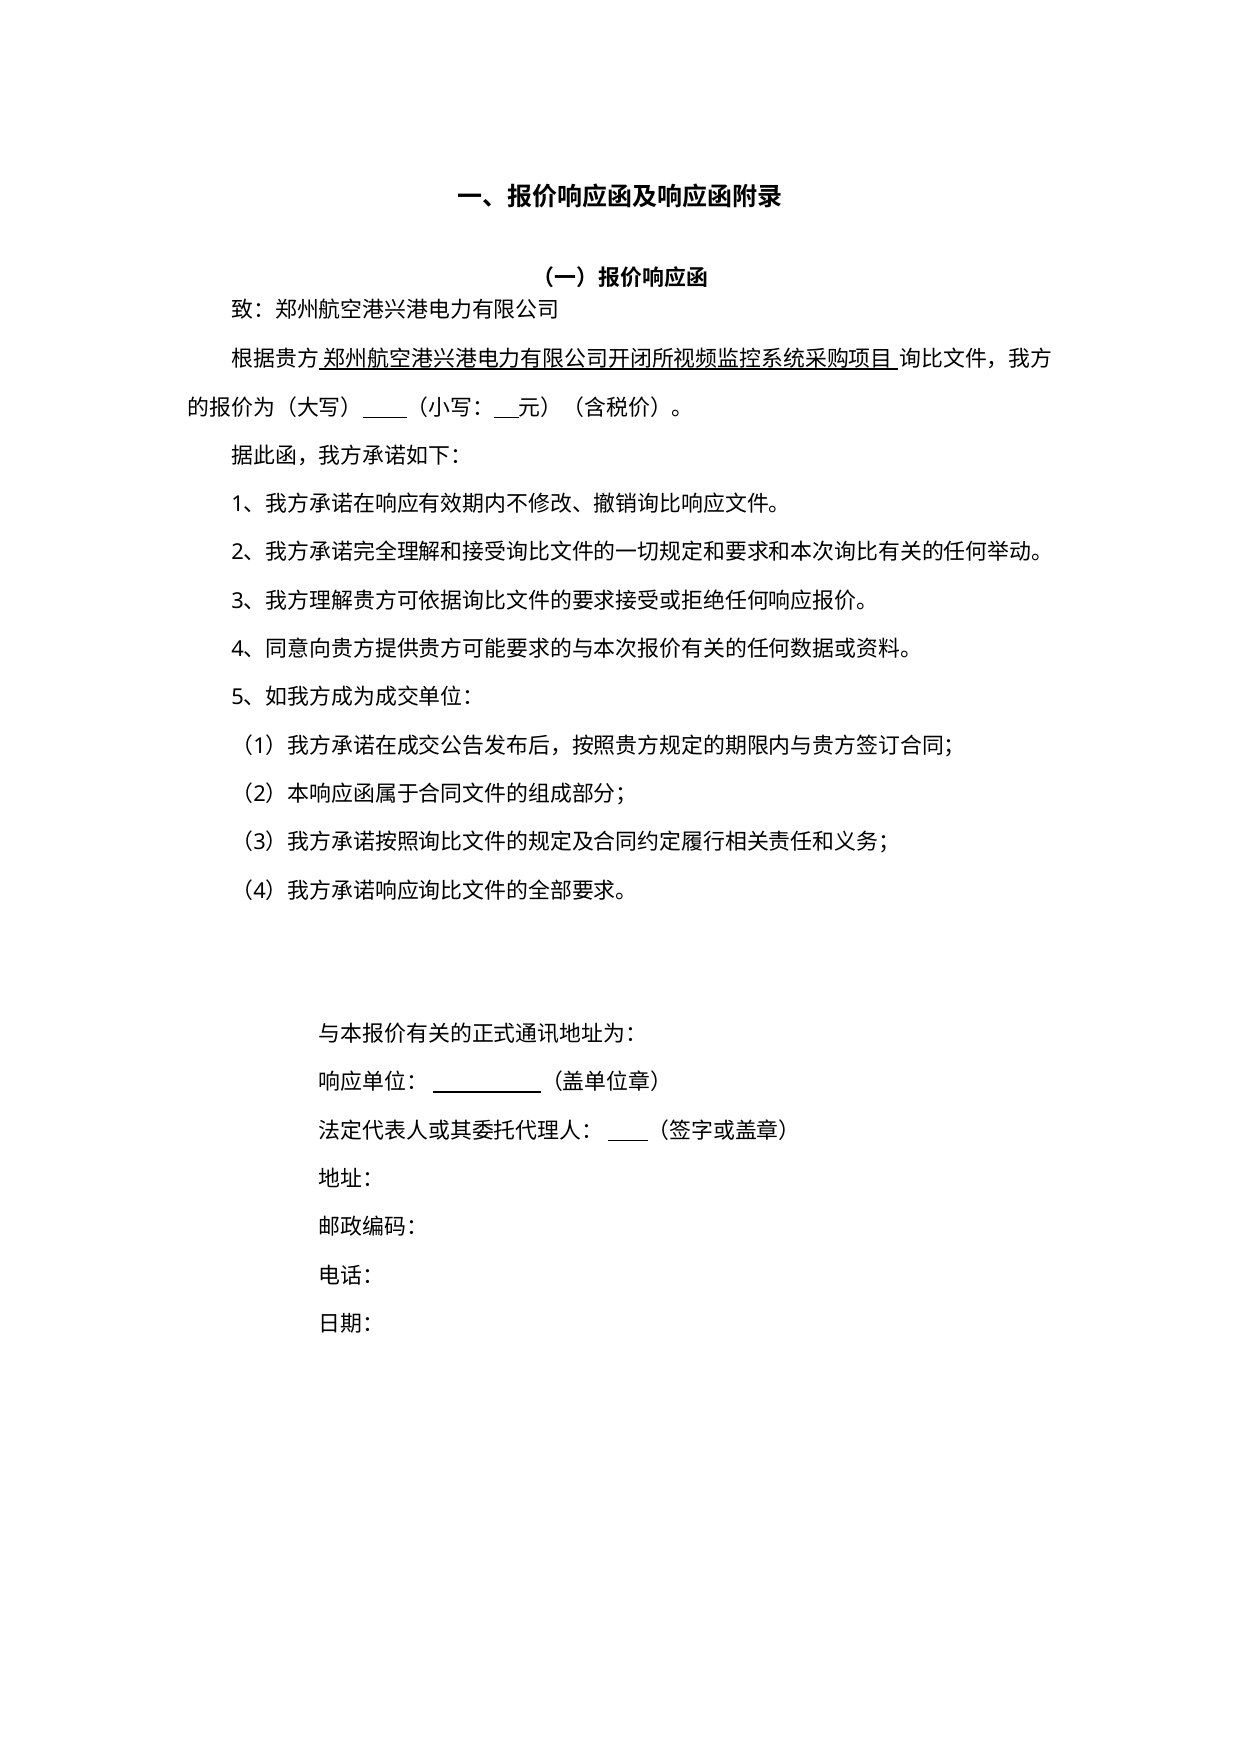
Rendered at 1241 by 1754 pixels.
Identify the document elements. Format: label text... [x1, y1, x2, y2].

text 电话： [187, 1257, 1053, 1290]
text 与本报价有关的正式通讯地址为： [187, 1016, 1053, 1048]
text 4、同意向贵方提供贵方可能要求的与本次报价有关的任何数据或资料。 [187, 631, 1053, 663]
text （3）我方承诺按照询比文件的规定及合同约定履行相关责任和义务； [187, 824, 1053, 857]
text 法定代表人或其委托代理人： （签字或盖章） [187, 1112, 1053, 1145]
text 2、我方承诺完全理解和接受询比文件的一切规定和要求和本次询比有关的任何举动。 [187, 534, 1053, 567]
text 据此函，我方承诺如下： [187, 437, 1053, 470]
text 日期： [187, 1306, 1053, 1338]
text （1）我方承诺在成交公告发布后，按照贵方规定的期限内与贵方签订合同； [187, 727, 1053, 760]
text 5、如我方成为成交单位： [187, 679, 1053, 712]
text 地址： [187, 1161, 1053, 1193]
text 邮政编码： [187, 1209, 1053, 1241]
text 根据贵方 郑州航空港兴港电力有限公司开闭所视频监控系统采购项目 询比文件，我方的报价为（大写） （小写： 元）（含税价）。 [187, 340, 1053, 422]
text （2）本响应函属于合同文件的组成部分； [187, 776, 1053, 808]
text 3、我方理解贵方可依据询比文件的要求接受或拒绝任何响应报价。 [187, 582, 1053, 615]
text 一、报价响应函及响应函附录 [187, 162, 1053, 227]
text 响应单位： （盖单位章） [187, 1064, 1053, 1096]
text 1、我方承诺在响应有效期内不修改、撤销询比响应文件。 [187, 486, 1053, 518]
text （一）报价响应函 [187, 259, 1053, 292]
text （4）我方承诺响应询比文件的全部要求。 [187, 872, 1053, 905]
text 致：郑州航空港兴港电力有限公司 [187, 292, 1053, 324]
